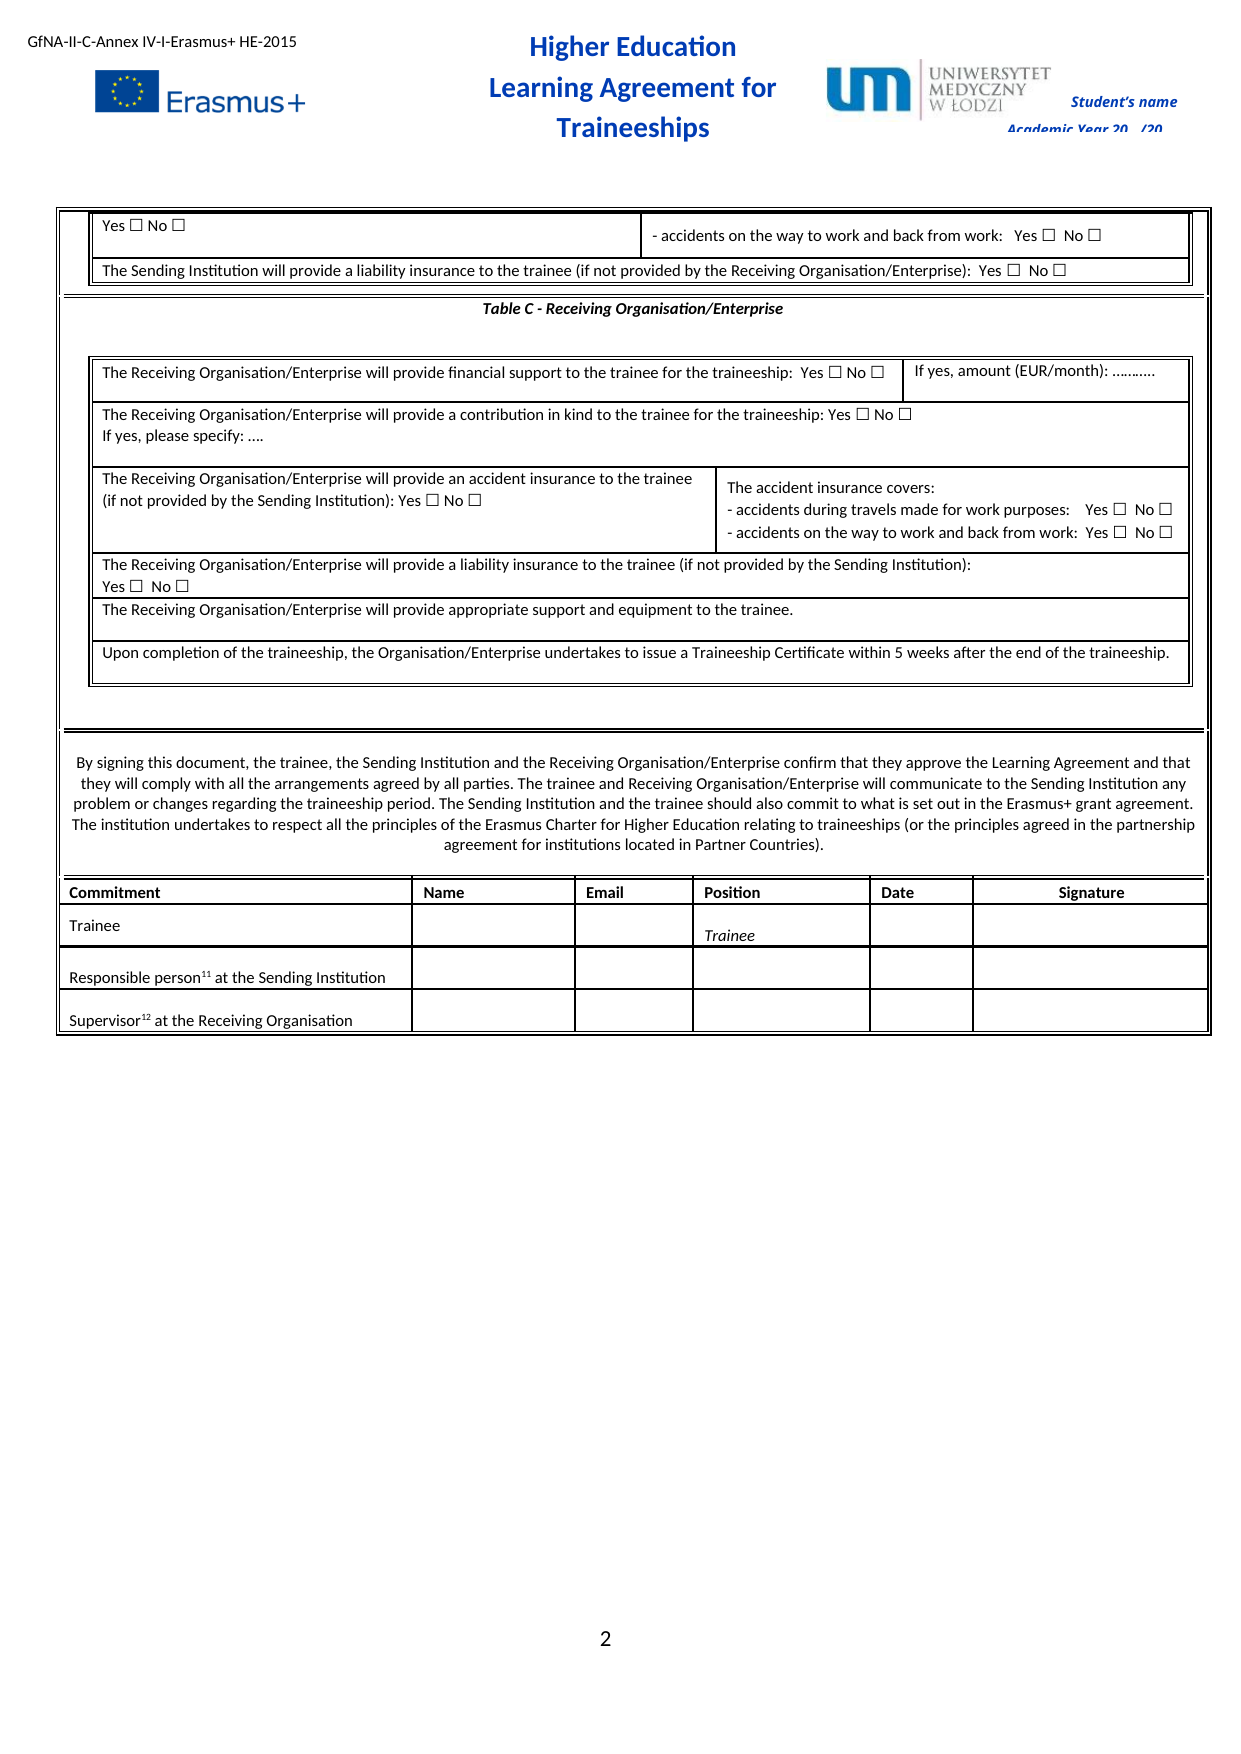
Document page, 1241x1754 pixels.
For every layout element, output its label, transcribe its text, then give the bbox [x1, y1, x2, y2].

table_cell [871, 948, 972, 988]
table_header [60, 212, 1207, 293]
table_cell Table C - Receiving Organisation/Enterprise [58, 294, 1209, 728]
table_cell Date [871, 880, 972, 903]
table_cell Name [413, 880, 574, 903]
table_cell Email [576, 880, 692, 903]
table_cell [871, 990, 972, 1031]
table_cell [576, 905, 692, 945]
table_cell [974, 990, 1207, 1031]
table_cell [974, 948, 1207, 988]
table_cell [871, 905, 972, 945]
table_cell [413, 948, 574, 988]
table_cell Trainee [60, 905, 411, 945]
table_cell [694, 948, 869, 988]
picture [95, 70, 306, 113]
table_cell [694, 990, 869, 1031]
table_cell Supervisor at the Receiving Organisation [60, 990, 411, 1031]
table_cell Trainee [694, 905, 869, 945]
table_cell [974, 905, 1207, 945]
table_cell Responsible person at the Sending Institution [60, 948, 411, 988]
table_cell [413, 990, 574, 1031]
table_cell Position [694, 880, 869, 903]
table_cell [413, 905, 574, 945]
table_cell [576, 948, 692, 988]
table_cell By signing this document, the trainee, the Sending Institution and the Receiving Organisation/Enterprise confirm that they approve the Learning Agreement and that they will comply with all the arrangements agreed by all parties. The trainee and Receiving Organisation/Enterprise will communicate to the Sending Institution any problem or changes regarding the traineeship period. The Sending Institution and the trainee should also commit to what is set out in the Erasmus+ grant agreement. The institution undertakes to respect all the principles of the Erasmus Charter for Higher Education relating to traineeships (or the principles agreed in the partnership agreement for institutions located in Partner Countries). [58, 728, 1209, 875]
table_cell [576, 990, 692, 1031]
picture [825, 59, 1052, 122]
table_cell Commitment [58, 875, 411, 903]
table_cell Signature [974, 875, 1209, 903]
